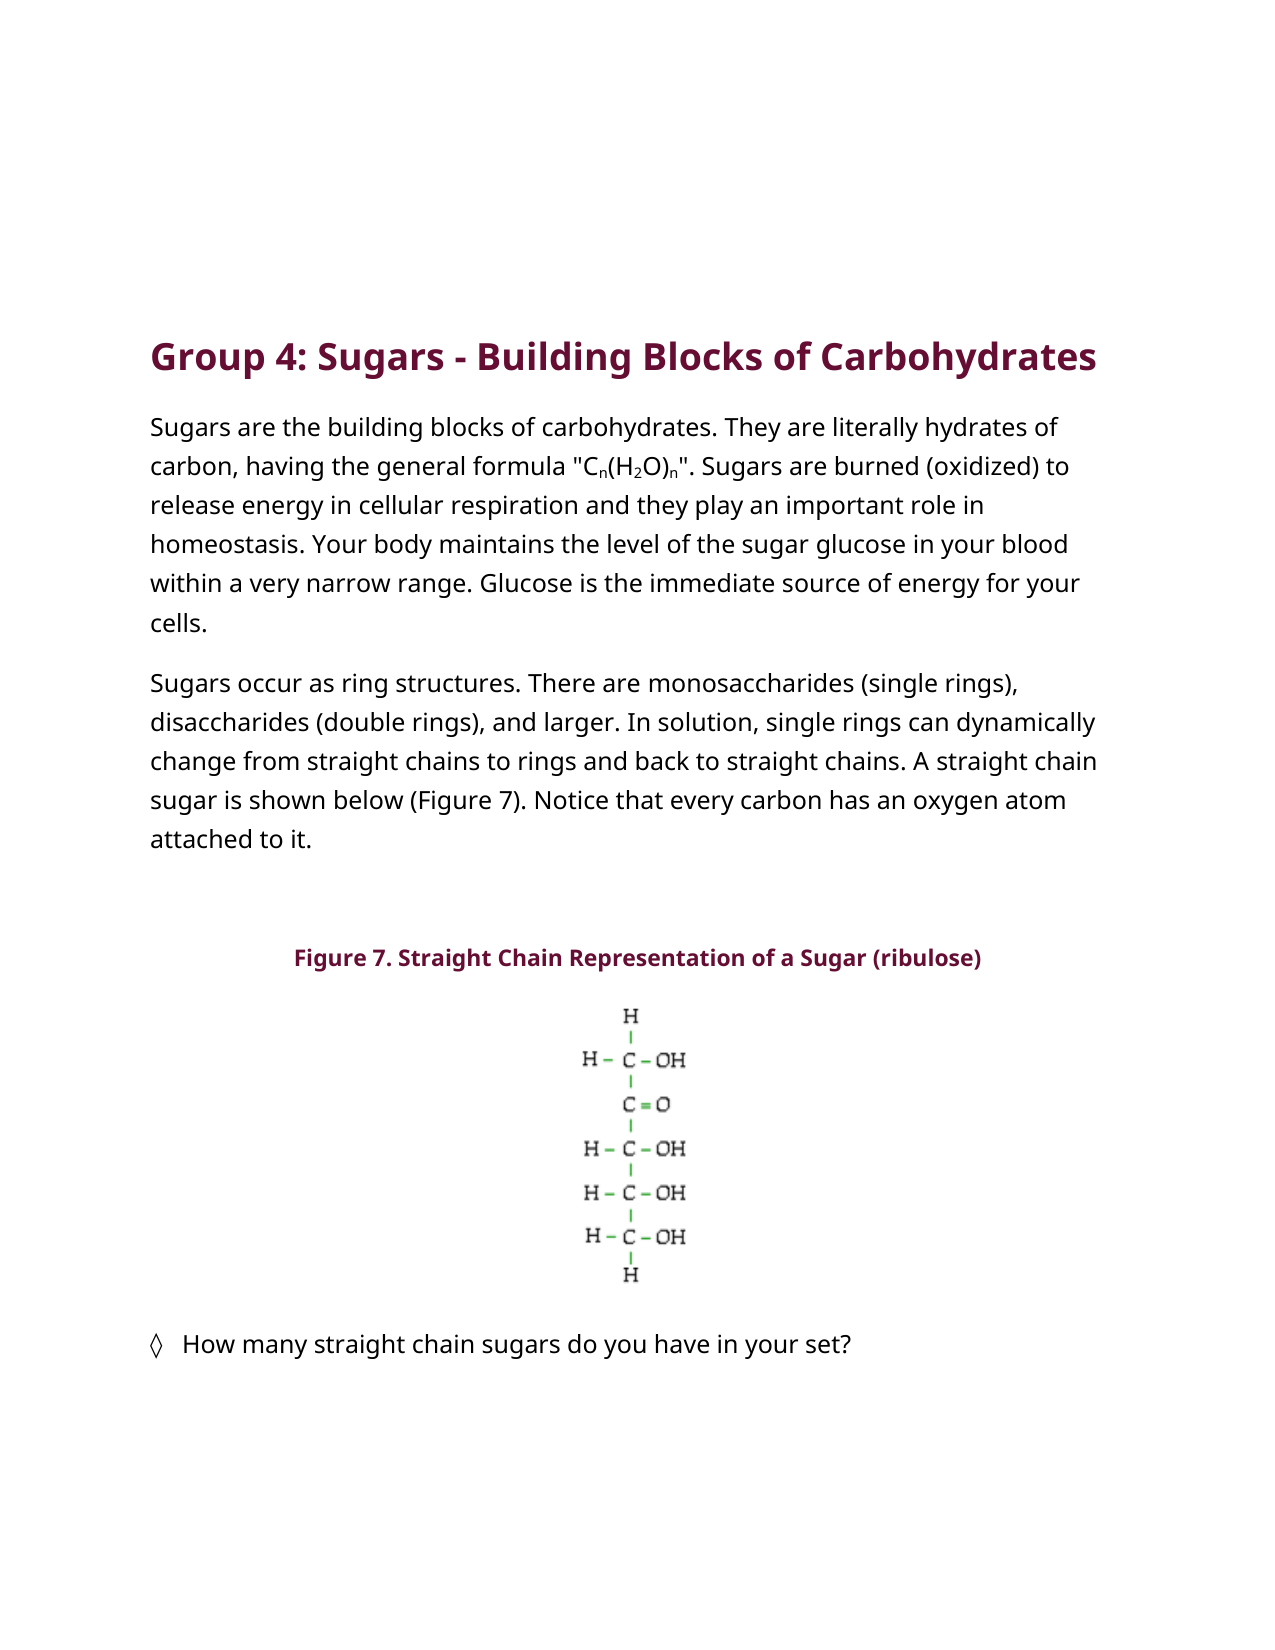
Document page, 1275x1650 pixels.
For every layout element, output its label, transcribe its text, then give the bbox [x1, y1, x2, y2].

picture [580, 1007, 695, 1293]
text Group 4: Sugars - Building Blocks of Carbohydrates [150, 330, 1125, 381]
text Sugars are the building blocks of carbohydrates. They are literally hydrates of carbon, having the general formula "Cn(H2O)n". Sugars are burned (oxidized) to release energy in cellular respiration and they play an important role in homeostasis. Your body maintains the level of the sugar glucose in your blood within a very narrow range. Glucose is the immediate source of energy for your cells. [150, 409, 1125, 639]
text ◊ How many straight chain sugars do you have in your set? [150, 1327, 1125, 1361]
text Sugars occur as ring structures. There are monosaccharides (single rings), disaccharides (double rings), and larger. In solution, single rings can dynamically change from straight chains to rings and back to straight chains. A straight chain sugar is shown below (Figure 7). Notice that every carbon has an oxygen atom attached to it. [150, 665, 1125, 856]
text Figure 7. Straight Chain Representation of a Sugar (ribulose) [150, 942, 1125, 973]
